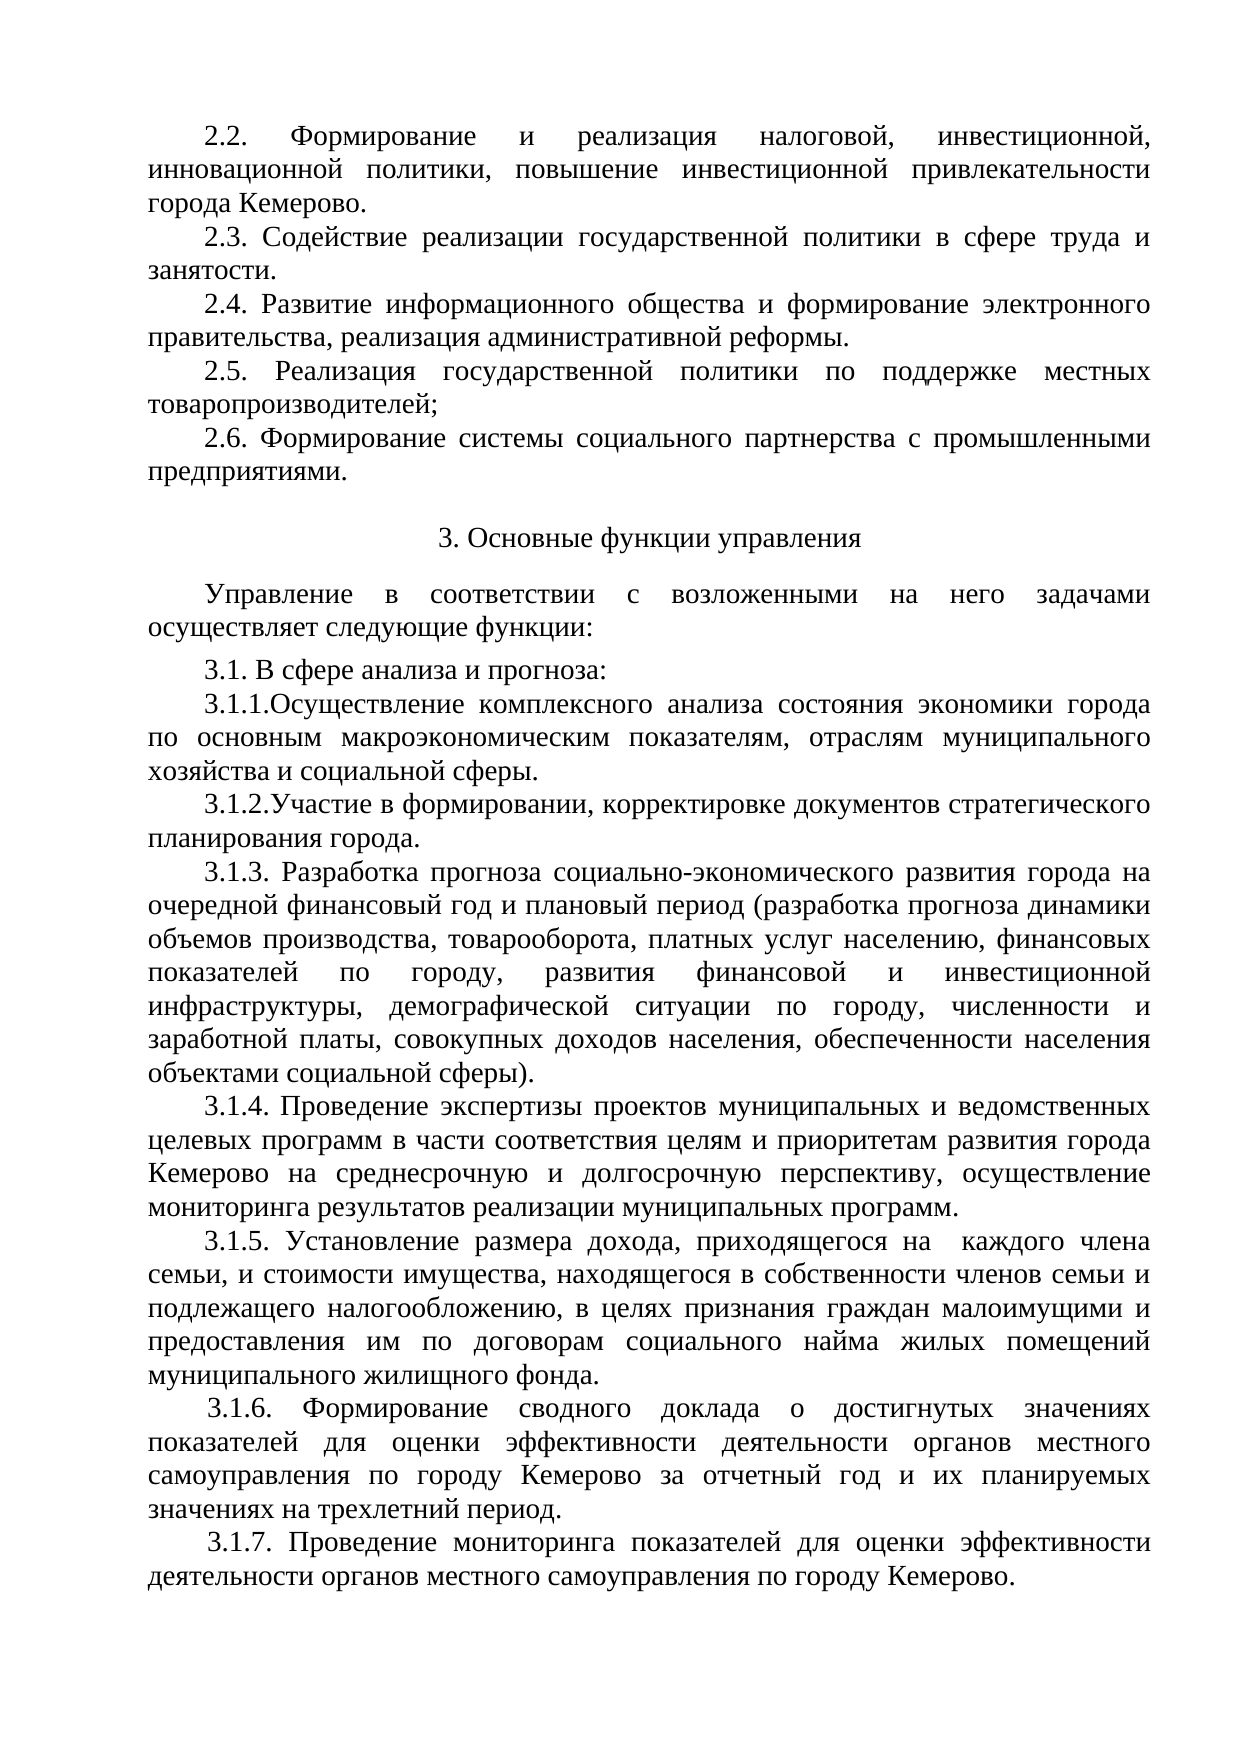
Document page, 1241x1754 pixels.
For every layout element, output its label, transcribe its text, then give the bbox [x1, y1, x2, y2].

text 2.6. Формирование системы социального партнерства с промышленными предприятиями. [148, 420, 1152, 487]
text 3. Основные функции управления [148, 521, 1152, 554]
text 2.3. Содействие реализации государственной политики в сфере труда и занятости. [148, 219, 1152, 286]
text 3.1.6. Формирование сводного доклада о достигнутых значениях показателей для оценки эффективности деятельности органов местного самоуправления по городу Кемерово за отчетный год и их планируемых значениях на трехлетний период. [148, 1390, 1152, 1524]
text 2.5. Реализация государственной политики по поддержке местных товаропроизводителей; [148, 353, 1152, 420]
text 3.1.2.Участие в формировании, корректировке документов стратегического планирования города. [148, 787, 1152, 854]
text 3.1.4. Проведение экспертизы проектов муниципальных и ведомственных целевых программ в части соответствия целям и приоритетам развития города Кемерово на среднесрочную и долгосрочную перспективу, осуществление мониторинга результатов реализации муниципальных программ. [148, 1088, 1152, 1223]
text 3.1. В сфере анализа и прогноза: [148, 652, 1152, 686]
text 3.1.3. Разработка прогноза социально-экономического развития города на очередной финансовый год и плановый период (разработка прогноза динамики объемов производства, товарооборота, платных услуг населению, финансовых показателей по городу, развития финансовой и инвестиционной инфраструктуры, демографической ситуации по городу, численности и заработной платы, совокупных доходов населения, обеспеченности населения объектами социальной сферы). [148, 854, 1152, 1088]
text 2.2. Формирование и реализация налоговой, инвестиционной, инновационной политики, повышение инвестиционной привлекательности города Кемерово. [148, 118, 1152, 219]
text 2.4. Развитие информационного общества и формирование электронного правительства, реализация административной реформы. [148, 286, 1152, 353]
text 3.1.1.Осуществление комплексного анализа состояния экономики города по основным макроэкономическим показателям, отраслям муниципального хозяйства и социальной сферы. [148, 686, 1152, 787]
text 3.1.5. Установление размера дохода, приходящегося на каждого члена семьи, и стоимости имущества, находящегося в собственности членов семьи и подлежащего налогообложению, в целях признания граждан малоимущими и предоставления им по договорам социального найма жилых помещений муниципального жилищного фонда. [148, 1223, 1152, 1390]
text 3.1.7. Проведение мониторинга показателей для оценки эффективности деятельности органов местного самоуправления по городу Кемерово. [148, 1524, 1152, 1592]
text Управление в соответствии с возложенными на него задачами осуществляет следующие функции: [148, 576, 1152, 643]
